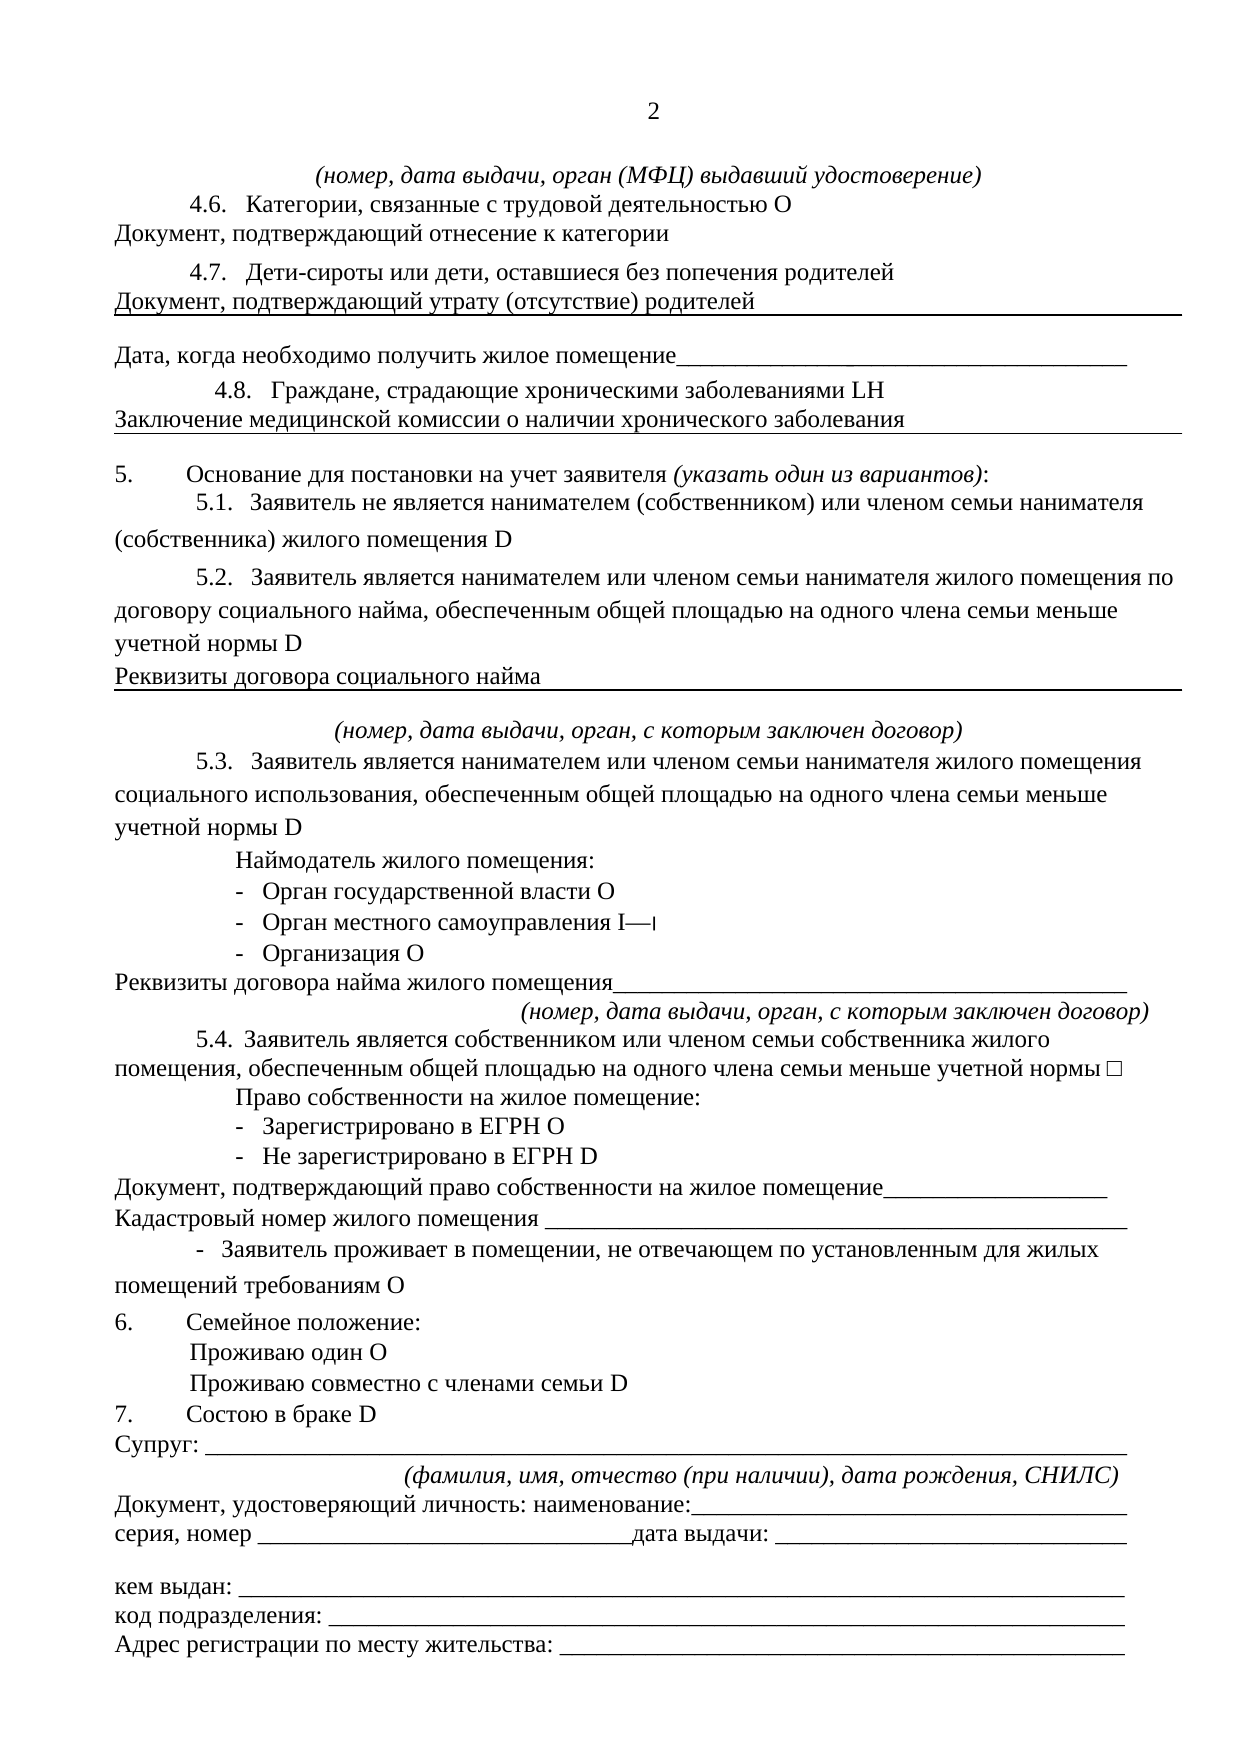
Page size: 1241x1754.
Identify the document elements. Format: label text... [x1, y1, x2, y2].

text Заключение медицинской комиссии о наличии хронического заболевания [114, 404, 1182, 433]
text Дата, когда необходимо получить жилое помещение [114, 341, 1182, 369]
text Документ, удостоверяющий личность: наименование: [114, 1489, 1182, 1518]
list Основание для постановки на учет заявителя (указать один из вариантов): [114, 459, 1182, 487]
list Дети-сироты или дети, оставшиеся без попечения родителей [114, 257, 1182, 286]
list Состою в браке D [114, 1399, 1182, 1427]
text Реквизиты договора социального найма [114, 661, 1182, 689]
list Граждане, страдающие хроническими заболеваниями LH [114, 375, 1182, 404]
list Зарегистрировано в ЕГРН О [235, 1111, 1182, 1139]
text Документ, подтверждающий отнесение к категории [114, 218, 1182, 247]
list Организация О [235, 938, 1182, 967]
text Документ, подтверждающий утрату (отсутствие) родителей [114, 286, 1182, 314]
list Заявитель является собственником или членом семьи собственника жилого помещения, обеспеченным общей площадью на одного члена семьи меньше учетной нормы □ [114, 1024, 1182, 1082]
list Семейное положение: [114, 1307, 1182, 1335]
text (номер, дата выдачи, орган (МФЦ) выдавший удостоверение) [114, 160, 1182, 189]
text Проживаю один О [114, 1337, 1182, 1366]
text серия, номер дата выдачи: [114, 1518, 1182, 1546]
text (номер, дата выдачи, орган, с которым заключен договор) [114, 716, 1182, 744]
text Кадастровый номер жилого помещения [114, 1203, 1182, 1232]
list Заявитель является нанимателем или членом семьи нанимателя жилого помещения социального использования, обеспеченным общей площадью на одного члена семьи меньше учетной нормы D [114, 746, 1182, 841]
text код подразделения: [114, 1600, 1182, 1629]
text (фамилия, имя, отчество (при наличии), дата рождения, СНИЛС) [404, 1460, 1182, 1489]
text кем выдан: [114, 1571, 1182, 1600]
text Реквизиты договора найма жилого помещения [114, 967, 1182, 996]
text (номер, дата выдачи, орган, с которым заключен договор) [114, 996, 1149, 1024]
text Адрес регистрации по месту жительства: [114, 1629, 1182, 1658]
list Заявитель не является нанимателем (собственником) или членом семьи нанимателя (собственника) жилого помещения D [114, 487, 1182, 553]
list Орган государственной власти О [235, 876, 1182, 905]
text Наймодатель жилого помещения: [235, 845, 1182, 874]
text Супруг: [114, 1429, 1182, 1458]
list Орган местного самоуправления I—। [235, 907, 1182, 936]
list Не зарегистрировано в ЕГРН D [235, 1141, 1182, 1170]
list Категории, связанные с трудовой деятельностью О [114, 189, 1182, 218]
list Заявитель проживает в помещении, не отвечающем по установленным для жилых помещений требованиям О [114, 1234, 1182, 1299]
text Документ, подтверждающий право собственности на жилое помещение [114, 1172, 1182, 1201]
text Право собственности на жилое помещение: [235, 1082, 1182, 1111]
text Проживаю совместно с членами семьи D [114, 1368, 1182, 1397]
list Заявитель является нанимателем или членом семьи нанимателя жилого помещения по договору социального найма, обеспеченным общей площадью на одного члена семьи меньше учетной нормы D [114, 562, 1182, 656]
